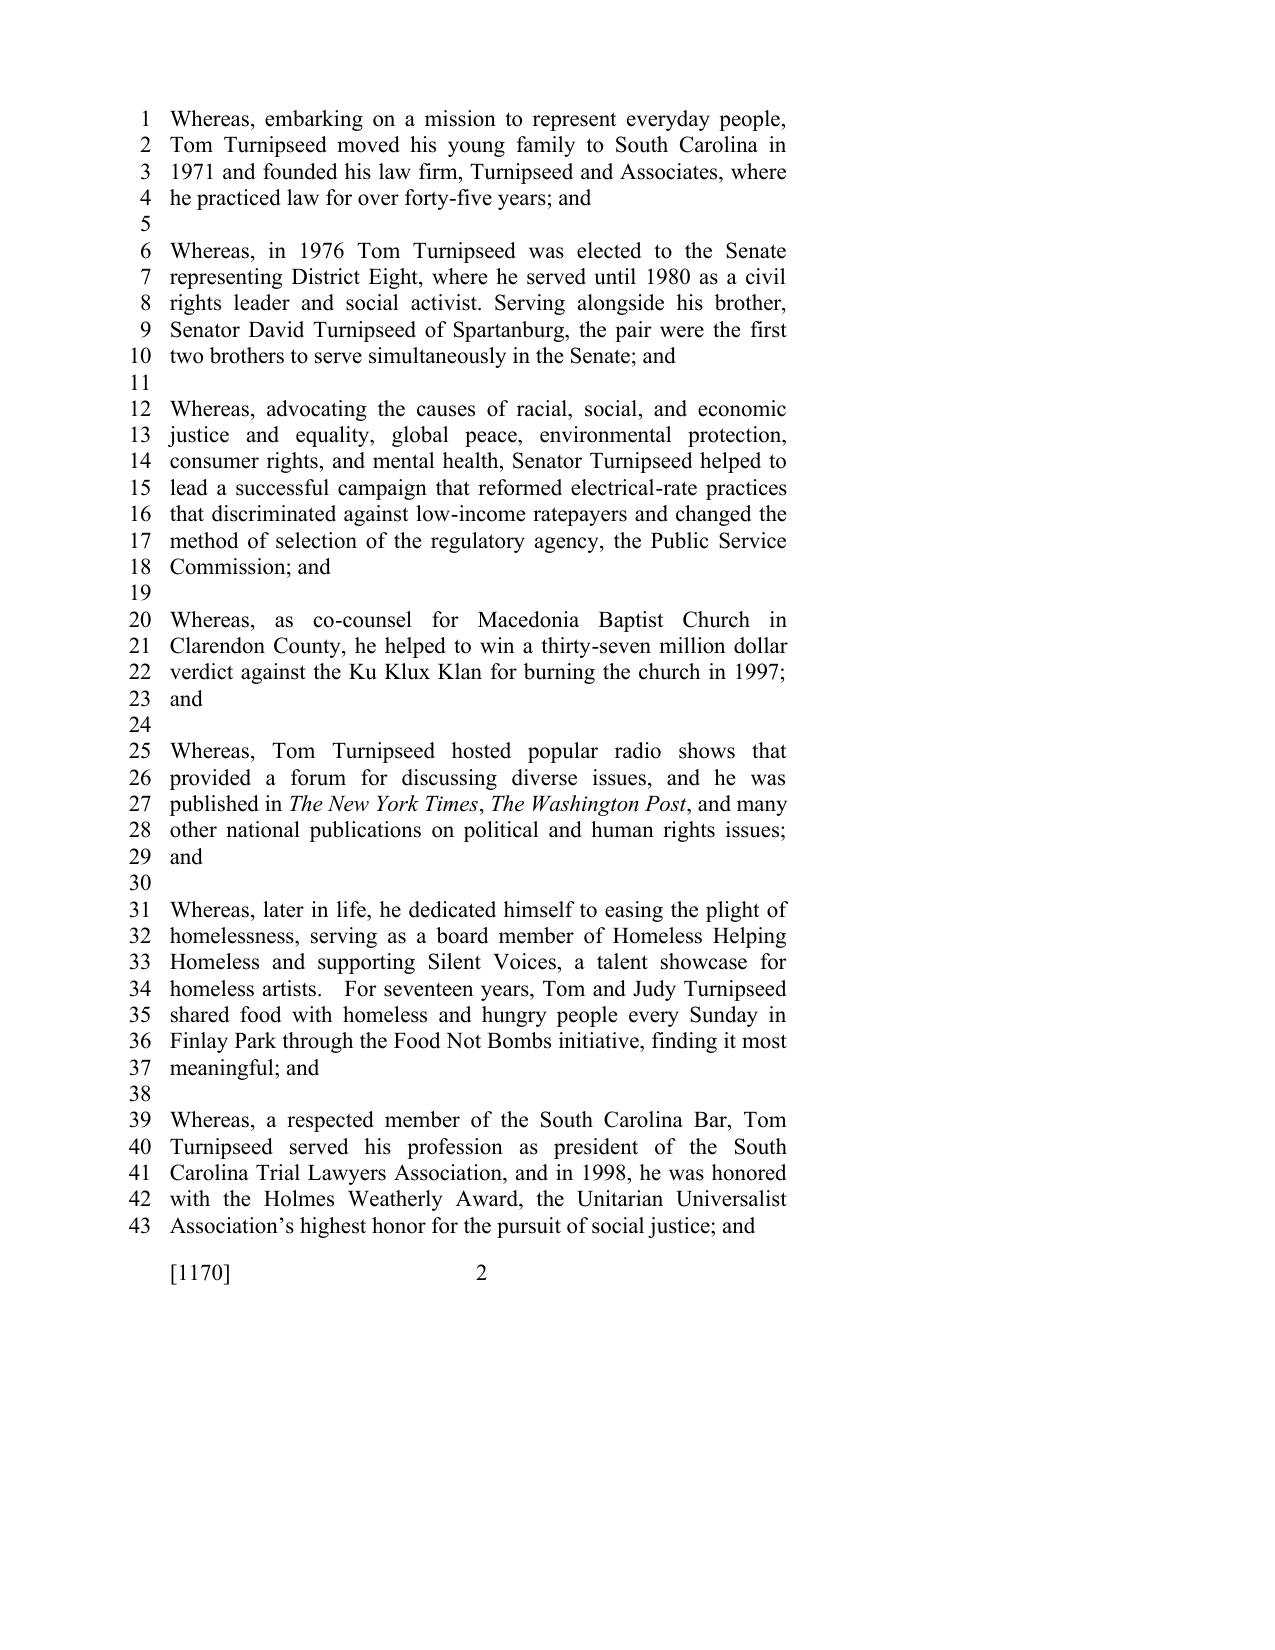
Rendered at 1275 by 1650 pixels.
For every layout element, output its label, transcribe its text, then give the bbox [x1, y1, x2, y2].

text Whereas, a respected member of the South Carolina Bar, Tom Turnipseed served his profession as president of the South Carolina Trial Lawyers Association, and in 1998, he was honored with the Holmes Weatherly Award, the Unitarian Universalist Association’s highest honor for the pursuit of social justice; and [169, 1106, 787, 1238]
text Whereas, in 1976 Tom Turnipseed was elected to the Senate representing District Eight, where he served until 1980 as a civil rights leader and social activist. Serving alongside his brother, Senator David Turnipseed of Spartanburg, the pair were the first two brothers to serve simultaneously in the Senate; and [169, 237, 787, 368]
text Whereas, advocating the causes of racial, social, and economic justice and equality, global peace, environmental protection, consumer rights, and mental health, Senator Turnipseed helped to lead a successful campaign that reformed electrical-rate practices that discriminated against low-income ratepayers and changed the method of selection of the regulatory agency, the Public Service Commission; and [169, 395, 787, 579]
text Whereas, Tom Turnipseed hosted popular radio shows that provided a forum for discussing diverse issues, and he was published in The New York Times, The Washington Post, and many other national publications on political and human rights issues; and [169, 737, 787, 869]
text Whereas, embarking on a mission to represent everyday people, Tom Turnipseed moved his young family to South Carolina in 1971 and founded his law firm, Turnipseed and Associates, where he practiced law for over forty-five years; and [169, 105, 787, 210]
text Whereas, as co-counsel for Macedonia Baptist Church in Clarendon County, he helped to win a thirty-seven million dollar verdict against the Ku Klux Klan for burning the church in 1997; and [169, 606, 787, 711]
text Whereas, later in life, he dedicated himself to easing the plight of homelessness, serving as a board member of Homeless Helping Homeless and supporting Silent Voices, a talent showcase for homeless artists. For seventeen years, Tom and Judy Turnipseed shared food with homeless and hungry people every Sunday in Finlay Park through the Food Not Bombs initiative, finding it most meaningful; and [169, 896, 787, 1080]
